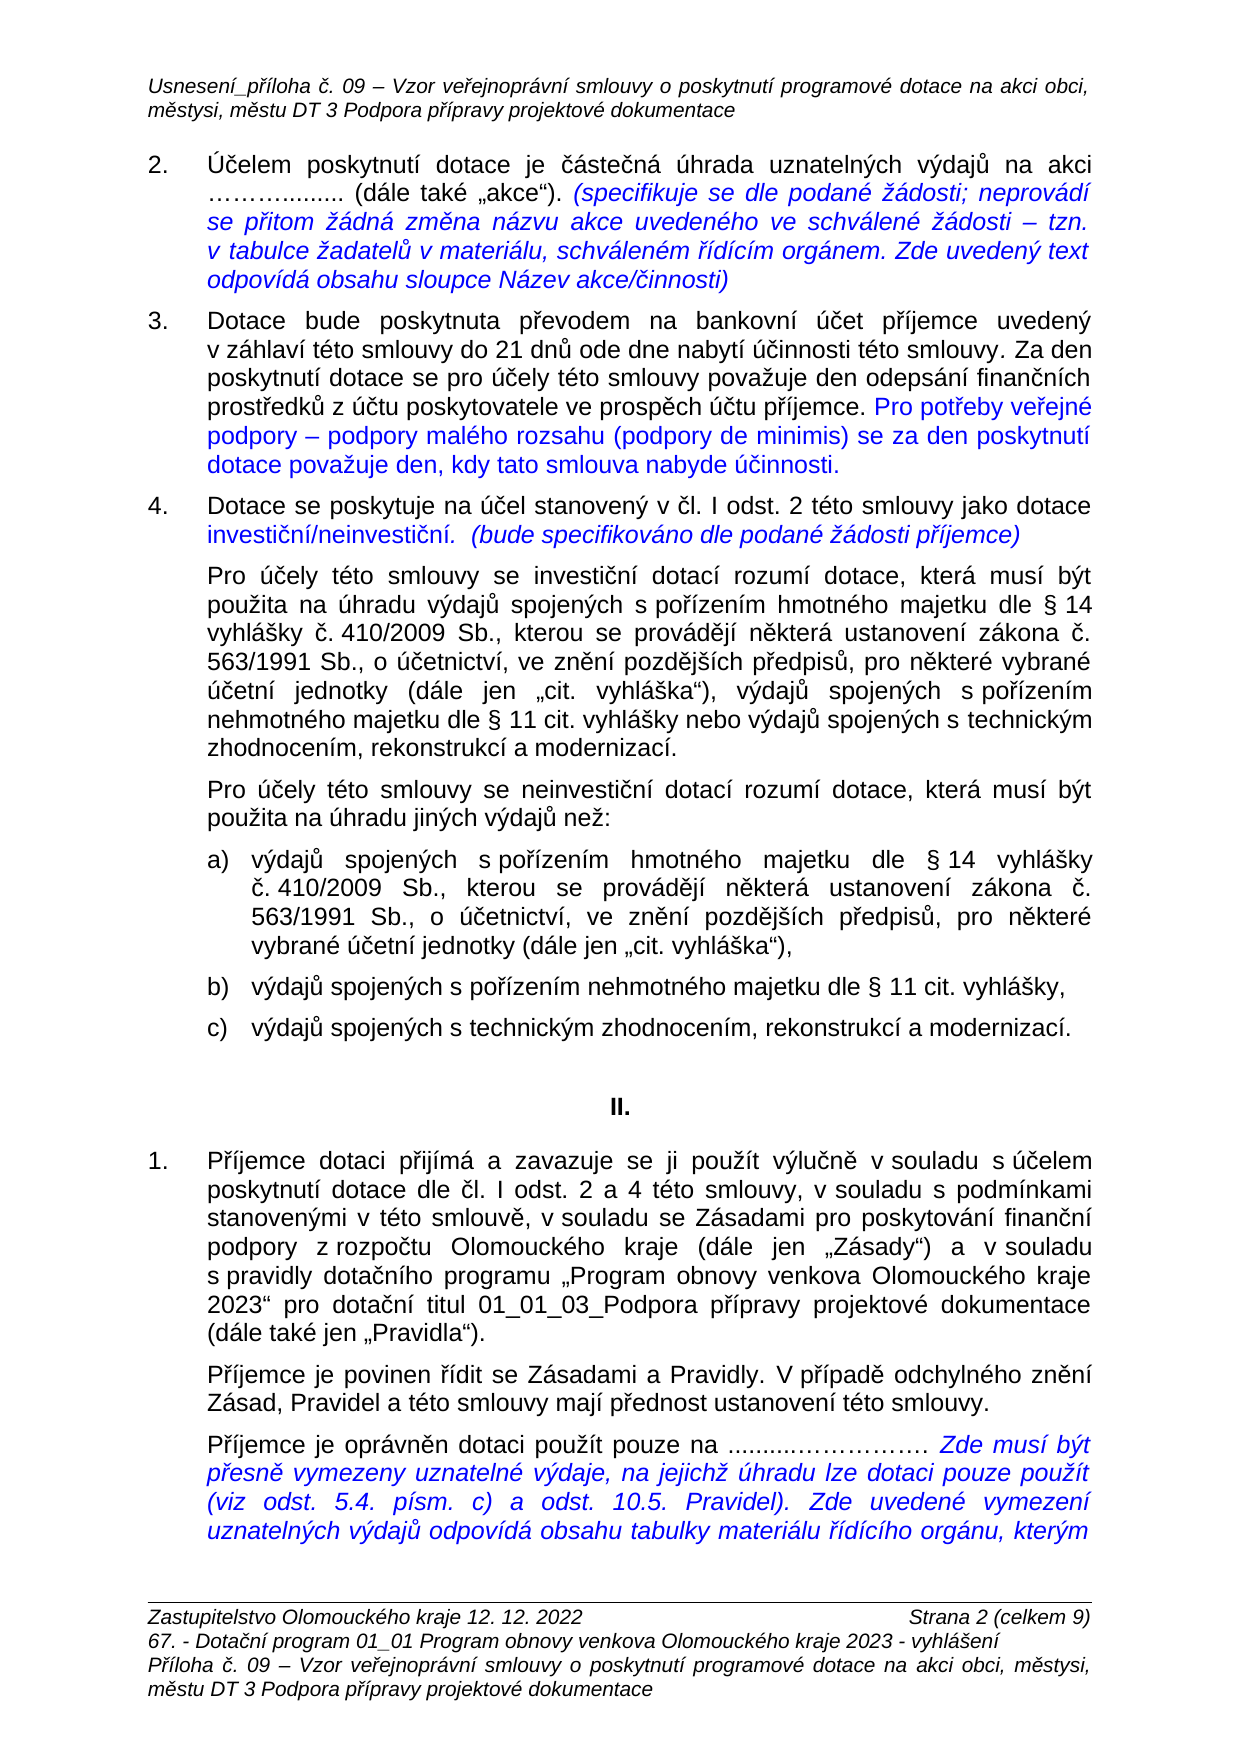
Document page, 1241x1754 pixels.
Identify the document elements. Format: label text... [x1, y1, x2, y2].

text Pro účely této smlouvy se investiční dotací rozumí dotace, která musí být použita na úhradu výdajů spojených s pořízením hmotného majetku dle § 14 vyhlášky č. 410/2009 Sb., kterou se provádějí některá ustanovení zákona č. 563/1991 Sb., o účetnictví, ve znění pozdějších předpisů, pro některé vybrané účetní jednotky (dále jen „cit. vyhláška“), výdajů spojených s pořízením nehmotného majetku dle § 11 cit. vyhlášky nebo výdajů spojených s technickým zhodnocením, rekonstrukcí a modernizací. [207, 561, 1092, 762]
list Dotace bude poskytnuta převodem na bankovní účet příjemce uvedený v záhlaví této smlouvy do 21 dnů ode dne nabytí účinnosti této smlouvy. Za den poskytnutí dotace se pro účely této smlouvy považuje den odepsání finančních prostředků z účtu poskytovatele ve prospěch účtu příjemce. Pro potřeby veřejné podpory – podpory malého rozsahu (podpory de minimis) se za den poskytnutí dotace považuje den, kdy tato smlouva nabyde účinnosti. [148, 306, 1092, 478]
list Dotace se poskytuje na účel stanovený v čl. I odst. 2 této smlouvy jako dotace investiční/neinvestiční. (bude specifikováno dle podané žádosti příjemce) [148, 491, 1092, 548]
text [207, 1430, 1092, 1545]
list Účelem poskytnutí dotace je částečná úhrada uznatelných výdajů na akci ………......... (dále také „akce“). (specifikuje se dle podané žádosti; neprovádí se přitom žádná změna názvu akce uvedeného ve schválené žádosti – tzn. v tabulce žadatelů v materiálu, schváleném řídícím orgánem. Zde uvedený text odpovídá obsahu sloupce Název akce/činnosti) [148, 150, 1092, 293]
list Příjemce dotaci přijímá a zavazuje se ji použít výlučně v souladu s účelem poskytnutí dotace dle čl. I odst. 2 a 4 této smlouvy, v souladu s podmínkami stanovenými v této smlouvě, v souladu se Zásadami pro poskytování finanční podpory z rozpočtu Olomouckého kraje (dále jen „Zásady“) a v souladu s pravidly dotačního programu „Program obnovy venkova Olomouckého kraje 2023“ pro dotační titul 01_01_03_Podpora přípravy projektové dokumentace (dále také jen „Pravidla“). [148, 1146, 1092, 1347]
text Příjemce je povinen řídit se Zásadami a Pravidly. V případě odchylného znění Zásad, Pravidel a této smlouvy mají přednost ustanovení této smlouvy. [207, 1360, 1092, 1417]
list výdajů spojených s pořízením hmotného majetku dle § 14 vyhlášky č. 410/2009 Sb., kterou se provádějí některá ustanovení zákona č. 563/1991 Sb., o účetnictví, ve znění pozdějších předpisů, pro některé vybrané účetní jednotky (dále jen „cit. vyhláška“), [207, 845, 1092, 960]
text Pro účely této smlouvy se neinvestiční dotací rozumí dotace, která musí být použita na úhradu jiných výdajů než: [207, 775, 1092, 832]
text II. [148, 1092, 1092, 1121]
list výdajů spojených s pořízením nehmotného majetku dle § 11 cit. vyhlášky, [207, 972, 1092, 1001]
list výdajů spojených s technickým zhodnocením, rekonstrukcí a modernizací. [207, 1013, 1092, 1042]
